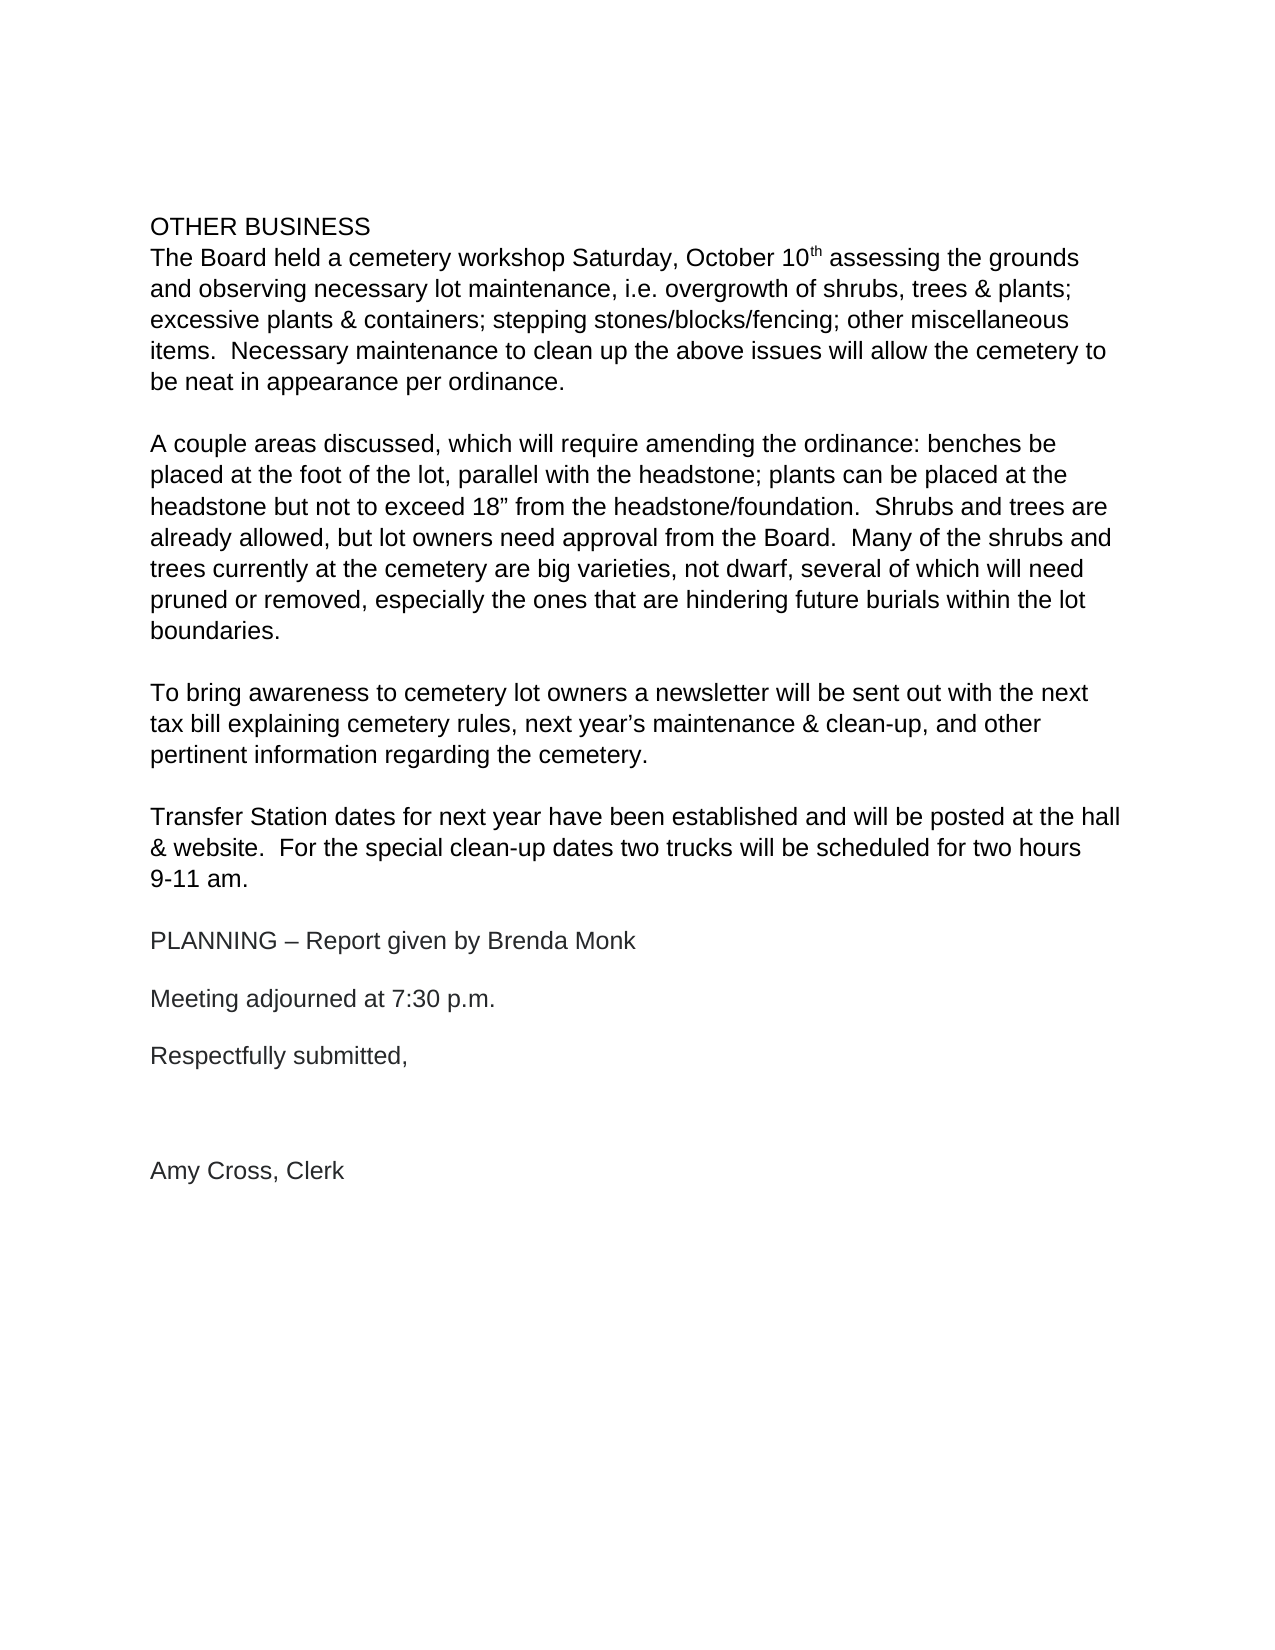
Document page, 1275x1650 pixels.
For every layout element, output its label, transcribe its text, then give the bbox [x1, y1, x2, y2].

text To bring awareness to cemetery lot owners a newsletter will be sent out with the next tax bill explaining cemetery rules, next year’s maintenance & clean-up, and other pertinent information regarding the cemetery. [150, 678, 1125, 768]
text Amy Cross, Clerk [150, 1156, 1125, 1185]
text PLANNING – Report given by Brenda Monk Meeting adjourned at 7:30 p.m. [150, 926, 1125, 1012]
text A couple areas discussed, which will require amending the ordinance: benches be placed at the foot of the lot, parallel with the headstone; plants can be placed at the headstone but not to exceed 18” from the headstone/foundation. Shrubs and trees are already allowed, but lot owners need approval from the Board. Many of the shrubs and trees currently at the cemetery are big varieties, not dwarf, several of which will need pruned or removed, especially the ones that are hindering future burials within the lot boundaries. [150, 429, 1125, 644]
text The Board held a cemetery workshop Saturday, October 10th assessing the grounds and observing necessary lot maintenance, i.e. overgrowth of shrubs, trees & plants; excessive plants & containers; stepping stones/blocks/fencing; other miscellaneous items. Necessary maintenance to clean up the above issues will allow the cemetery to be neat in appearance per ordinance. [150, 243, 1125, 396]
text Respectfully submitted, [150, 1041, 1125, 1070]
text OTHER BUSINESS [150, 212, 1125, 241]
text Transfer Station dates for next year have been established and will be posted at the hall & website. For the special clean-up dates two trucks will be scheduled for two hours 9-11 am. [150, 802, 1125, 893]
